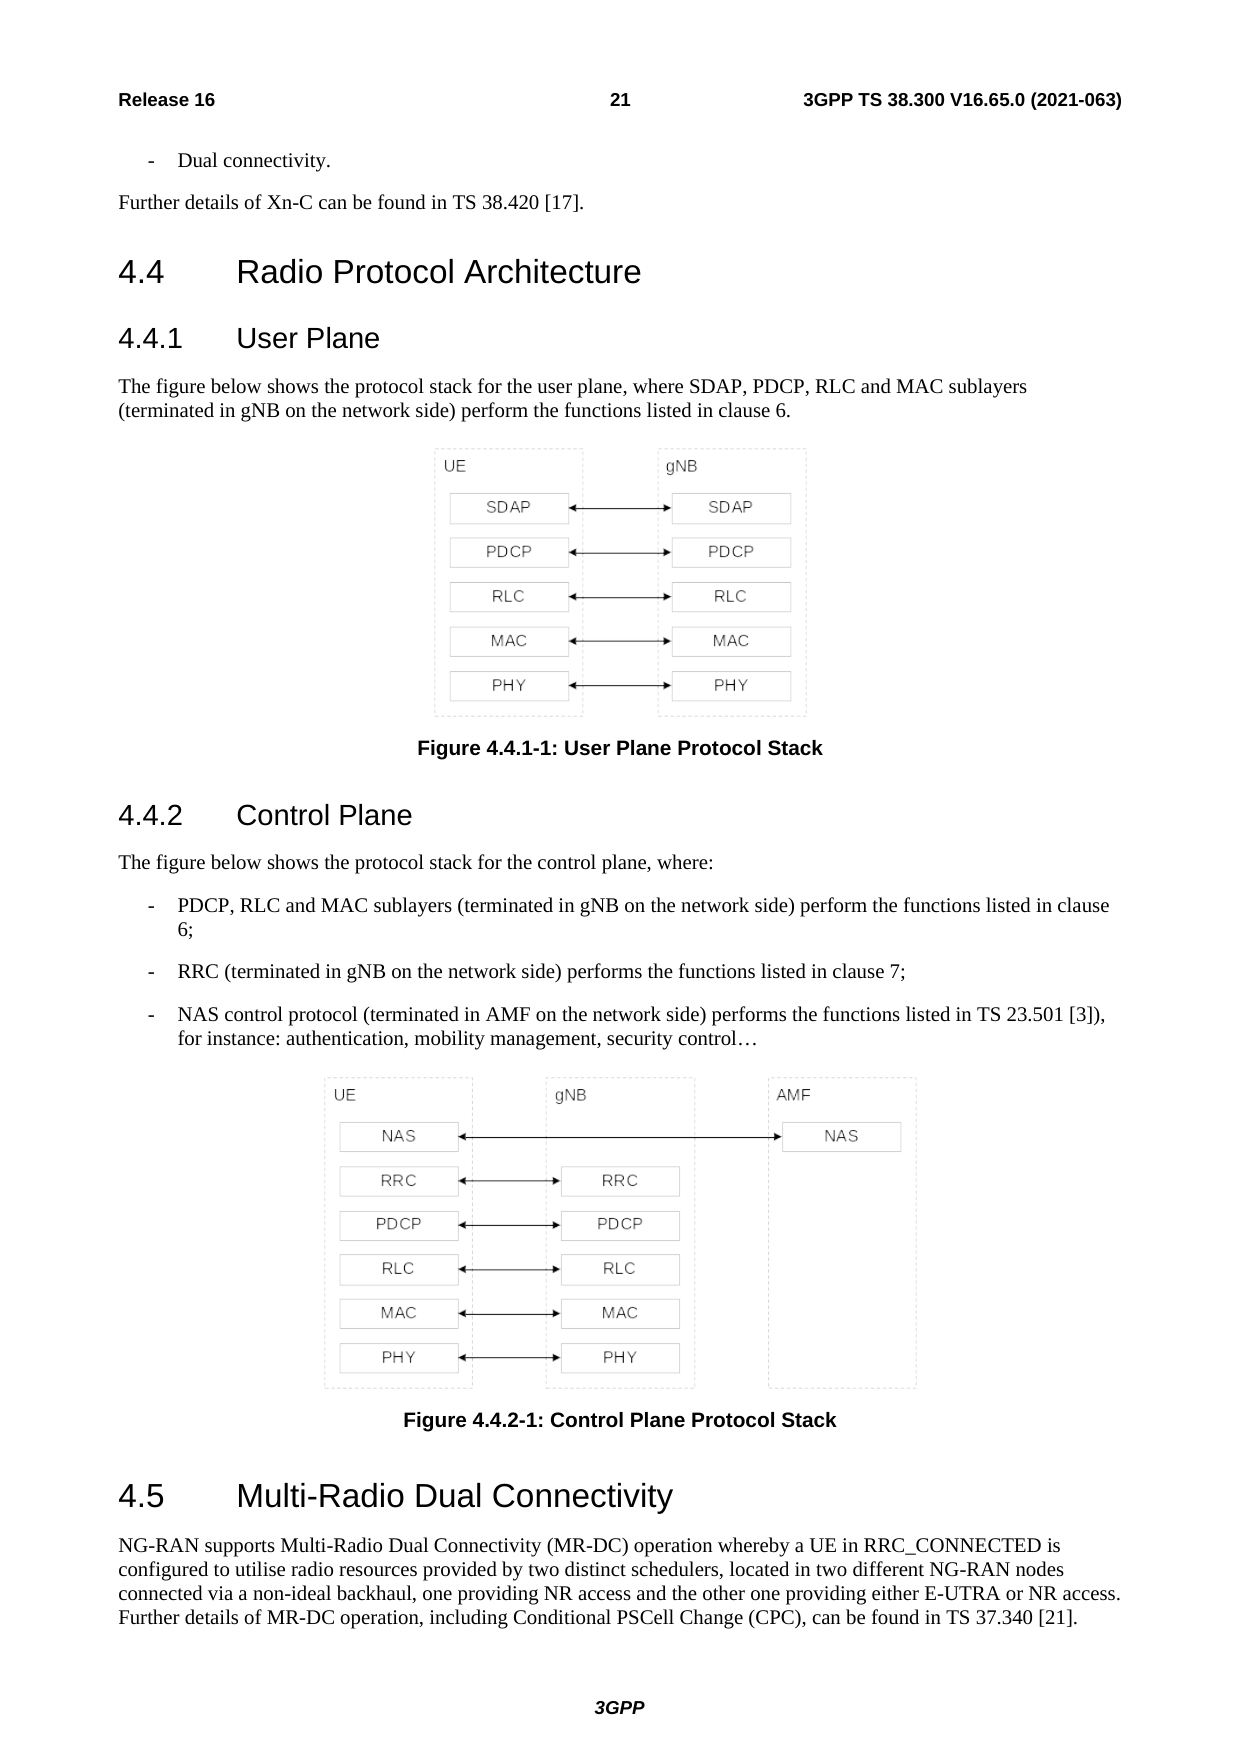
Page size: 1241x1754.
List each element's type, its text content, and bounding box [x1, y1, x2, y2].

subtitle 4.4.1 User Plane [118, 322, 1122, 355]
text - PDCP, RLC and MAC sublayers (terminated in gNB on the network side) perform the functions listed in clause 6; [148, 893, 1122, 941]
text Further details of Xn-C can be found in TS 38.420 [17]. [118, 190, 1122, 214]
text The figure below shows the protocol stack for the user plane, where SDAP, PDCP, RLC and MAC sublayers (terminated in gNB on the network side) perform the functions listed in clause 6. [118, 374, 1122, 422]
subtitle 4.4.2 Control Plane [118, 797, 1122, 831]
subtitle 4.4 Radio Protocol Architecture [118, 252, 1122, 290]
text Figure 4.4.2-1: Control Plane Protocol Stack [118, 1408, 1122, 1432]
text - Dual connectivity. [148, 147, 1122, 172]
text NG-RAN supports Multi-Radio Dual Connectivity (MR-DC) operation whereby a UE in RRC_CONNECTED is configured to utilise radio resources provided by two distinct schedulers, located in two different NG-RAN nodes connected via a non-ideal backhaul, one providing NR access and the other one providing either E-UTRA or NR access. Further details of MR-DC operation, including Conditional PSCell Change (CPC), can be found in TS 37.340 [21]. [118, 1533, 1122, 1629]
text The figure below shows the protocol stack for the control plane, where: [118, 850, 1122, 874]
text - RRC (terminated in gNB on the network side) performs the functions listed in clause 7; [148, 959, 1122, 983]
subtitle 4.5 Multi-Radio Dual Connectivity [118, 1476, 1122, 1514]
text - NAS control protocol (terminated in AMF on the network side) performs the functions listed in TS 23.501 [3]), for instance: authentication, mobility management, security control… [148, 1002, 1122, 1050]
text Figure 4.4.1-1: User Plane Protocol Stack [118, 736, 1122, 760]
